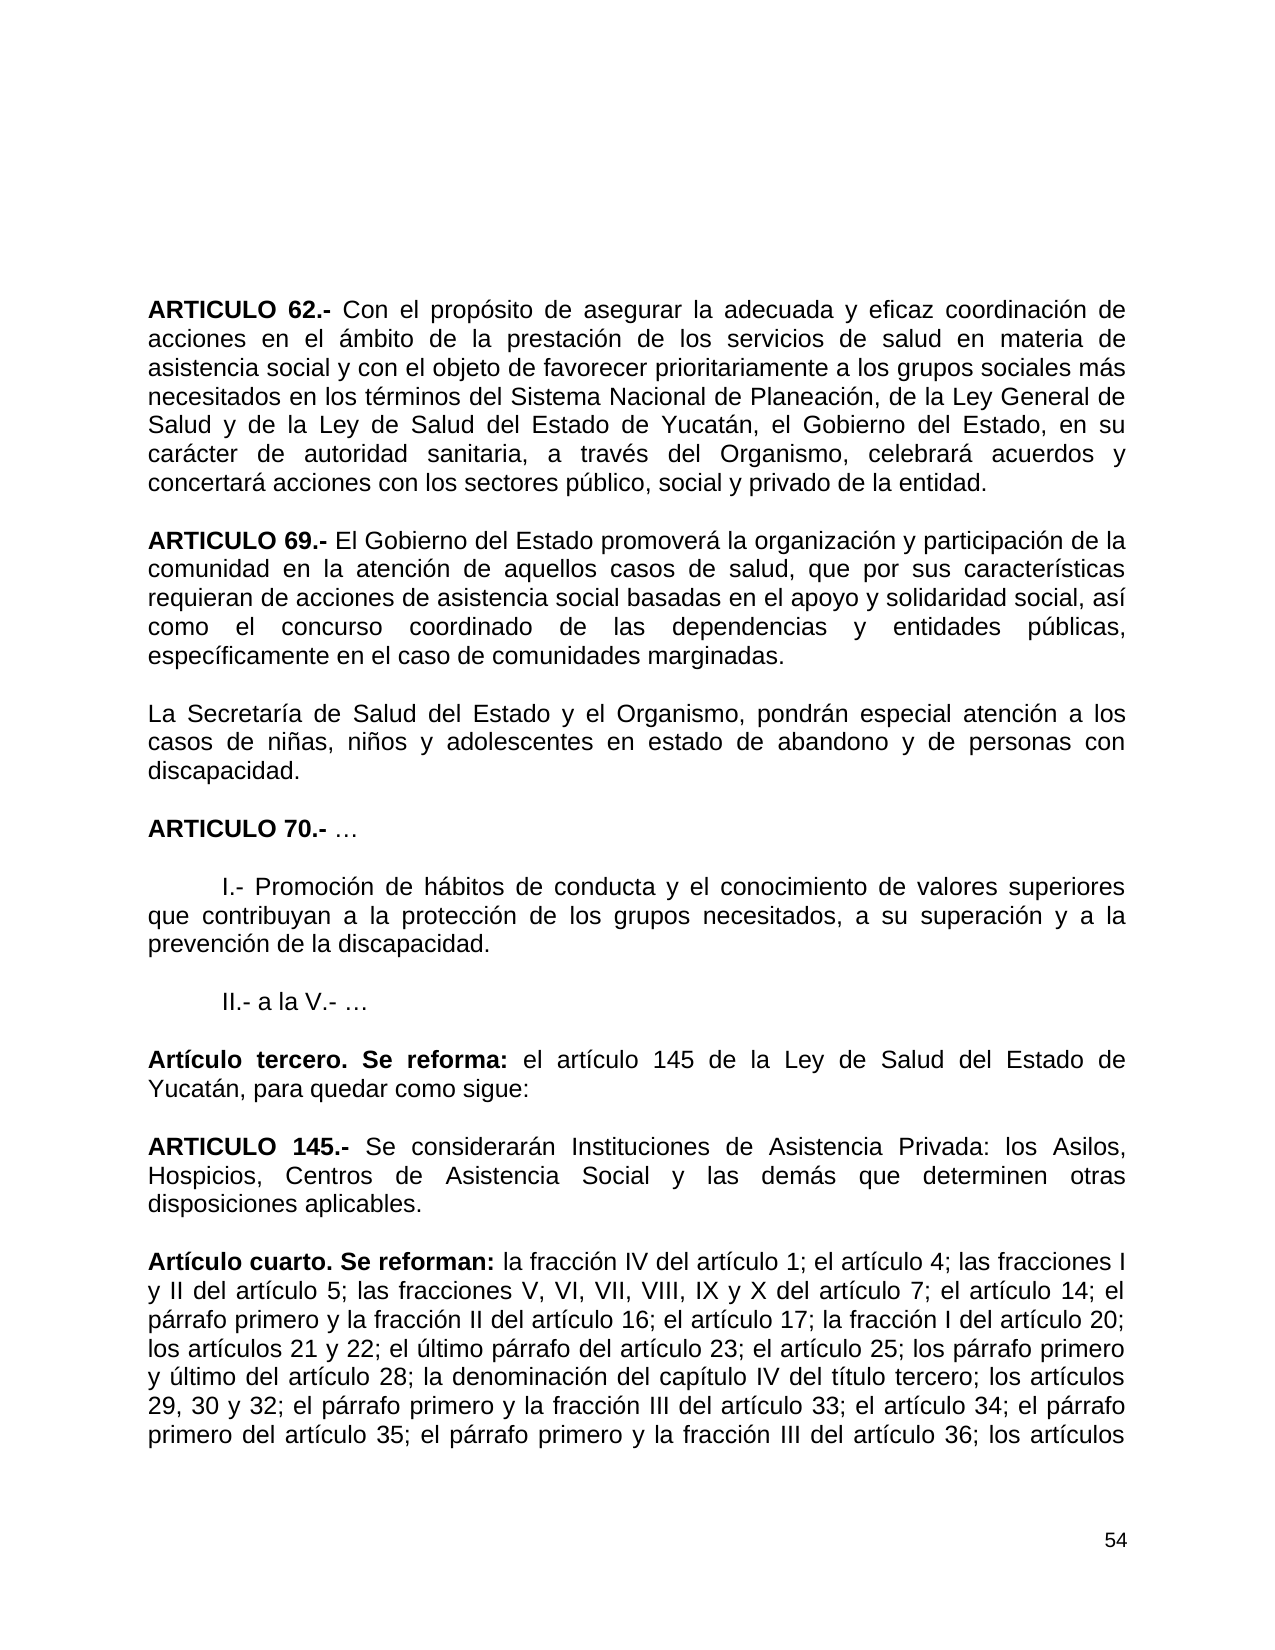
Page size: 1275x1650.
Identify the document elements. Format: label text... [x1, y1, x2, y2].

text ARTICULO 62.- Con el propósito de asegurar la adecuada y eficaz coordinación de acciones en el ámbito de la prestación de los servicios de salud en materia de asistencia social y con el objeto de favorecer prioritariamente a los grupos sociales más necesitados en los términos del Sistema Nacional de Planeación, de la Ley General de Salud y de la Ley de Salud del Estado de Yucatán, el Gobierno del Estado, en su carácter de autoridad sanitaria, a través del Organismo, celebrará acuerdos y concertará acciones con los sectores público, social y privado de la entidad. [148, 295, 1127, 497]
text II.- a la V.- … [148, 987, 1127, 1016]
text I.- Promoción de hábitos de conducta y el conocimiento de valores superiores que contribuyan a la protección de los grupos necesitados, a su superación y a la prevención de la discapacidad. [148, 872, 1127, 958]
text La Secretaría de Salud del Estado y el Organismo, pondrán especial atención a los casos de niñas, niños y adolescentes en estado de abandono y de personas con discapacidad. [148, 699, 1127, 785]
text ARTICULO 69.- El Gobierno del Estado promoverá la organización y participación de la comunidad en la atención de aquellos casos de salud, que por sus características requieran de acciones de asistencia social basadas en el apoyo y solidaridad social, así como el concurso coordinado de las dependencias y entidades públicas, específicamente en el caso de comunidades marginadas. [148, 526, 1127, 669]
text Artículo tercero. Se reforma: el artículo 145 de la Ley de Salud del Estado de Yucatán, para quedar como sigue: [148, 1045, 1127, 1103]
text ARTICULO 145.- Se considerarán Instituciones de Asistencia Privada: los Asilos, Hospicios, Centros de Asistencia Social y las demás que determinen otras disposiciones aplicables. [148, 1132, 1127, 1218]
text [148, 1247, 1127, 1449]
text ARTICULO 70.- … [148, 814, 1127, 843]
